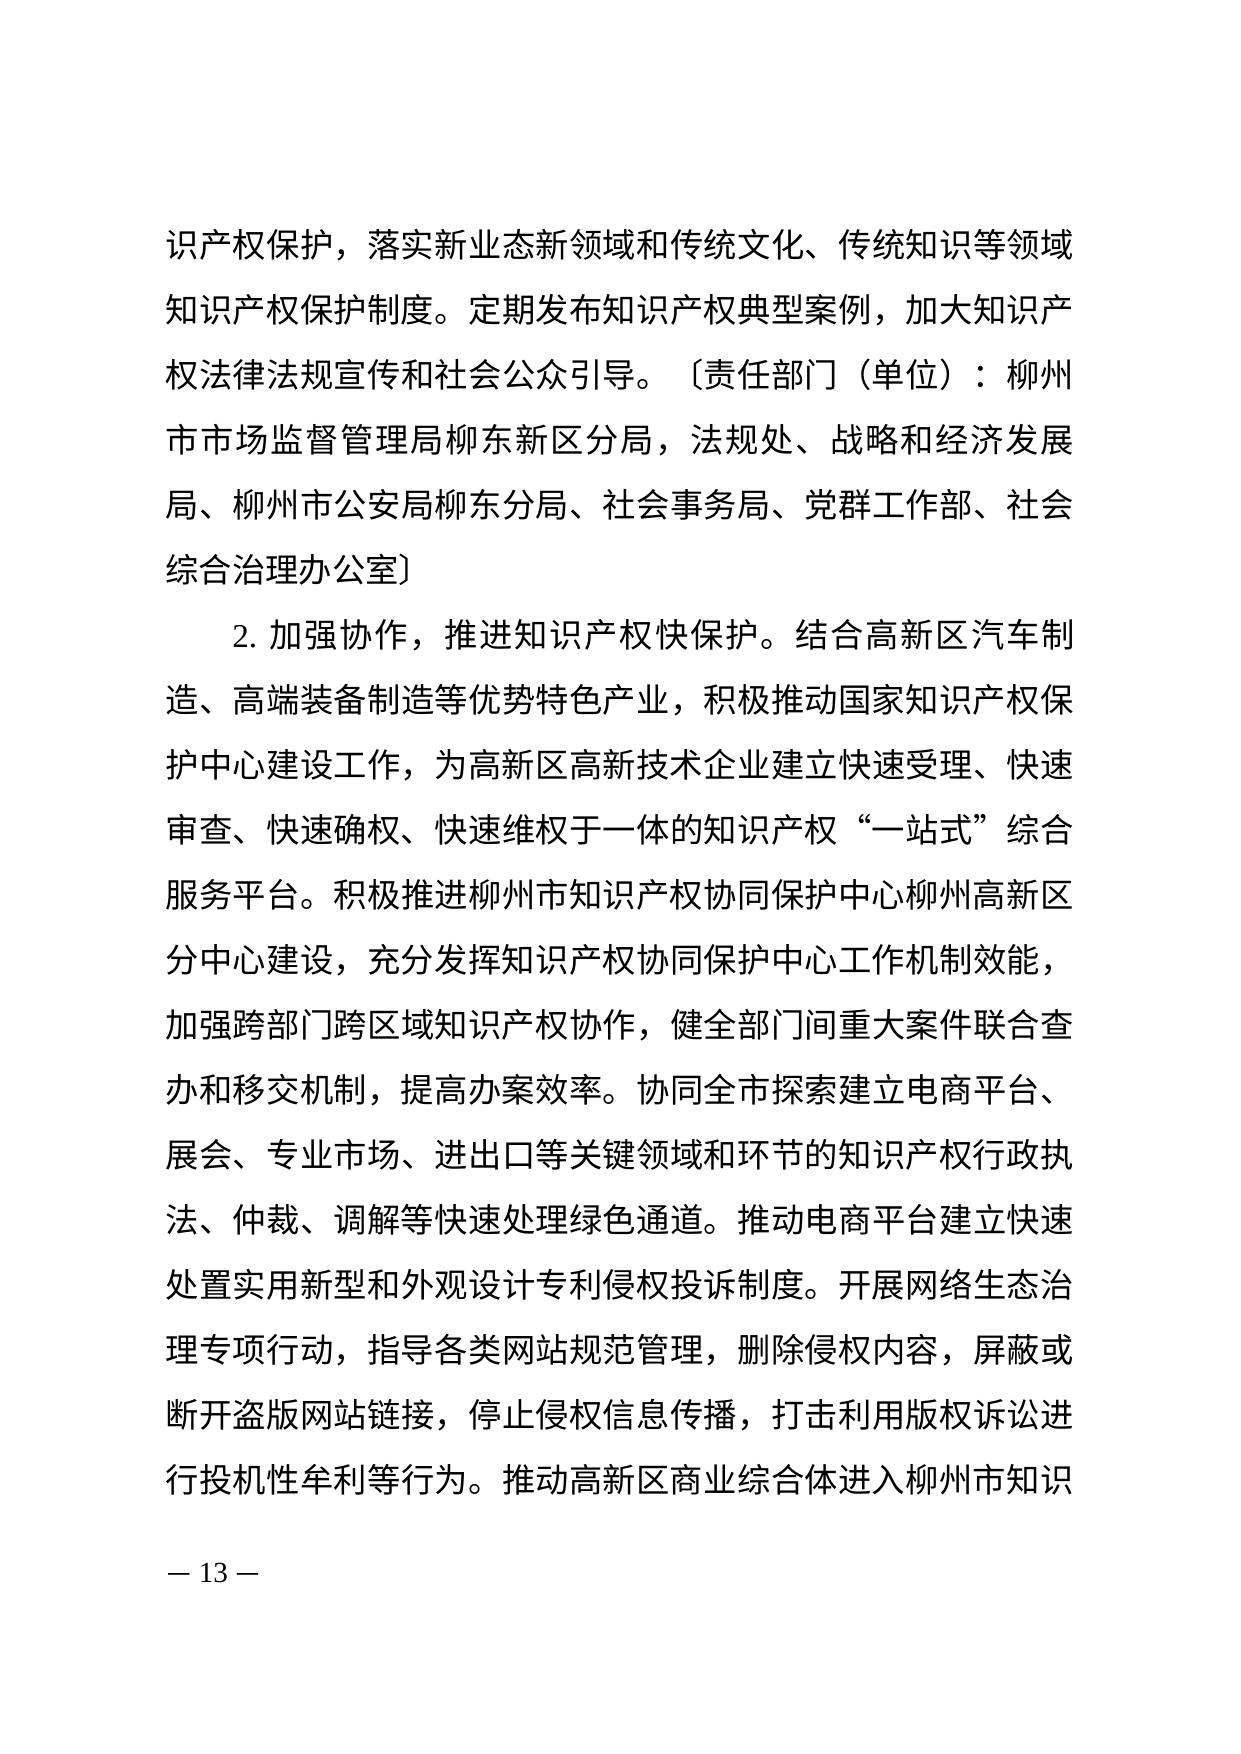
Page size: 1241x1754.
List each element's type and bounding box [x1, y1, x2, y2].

list [165, 601, 1075, 1511]
list [165, 211, 1075, 601]
